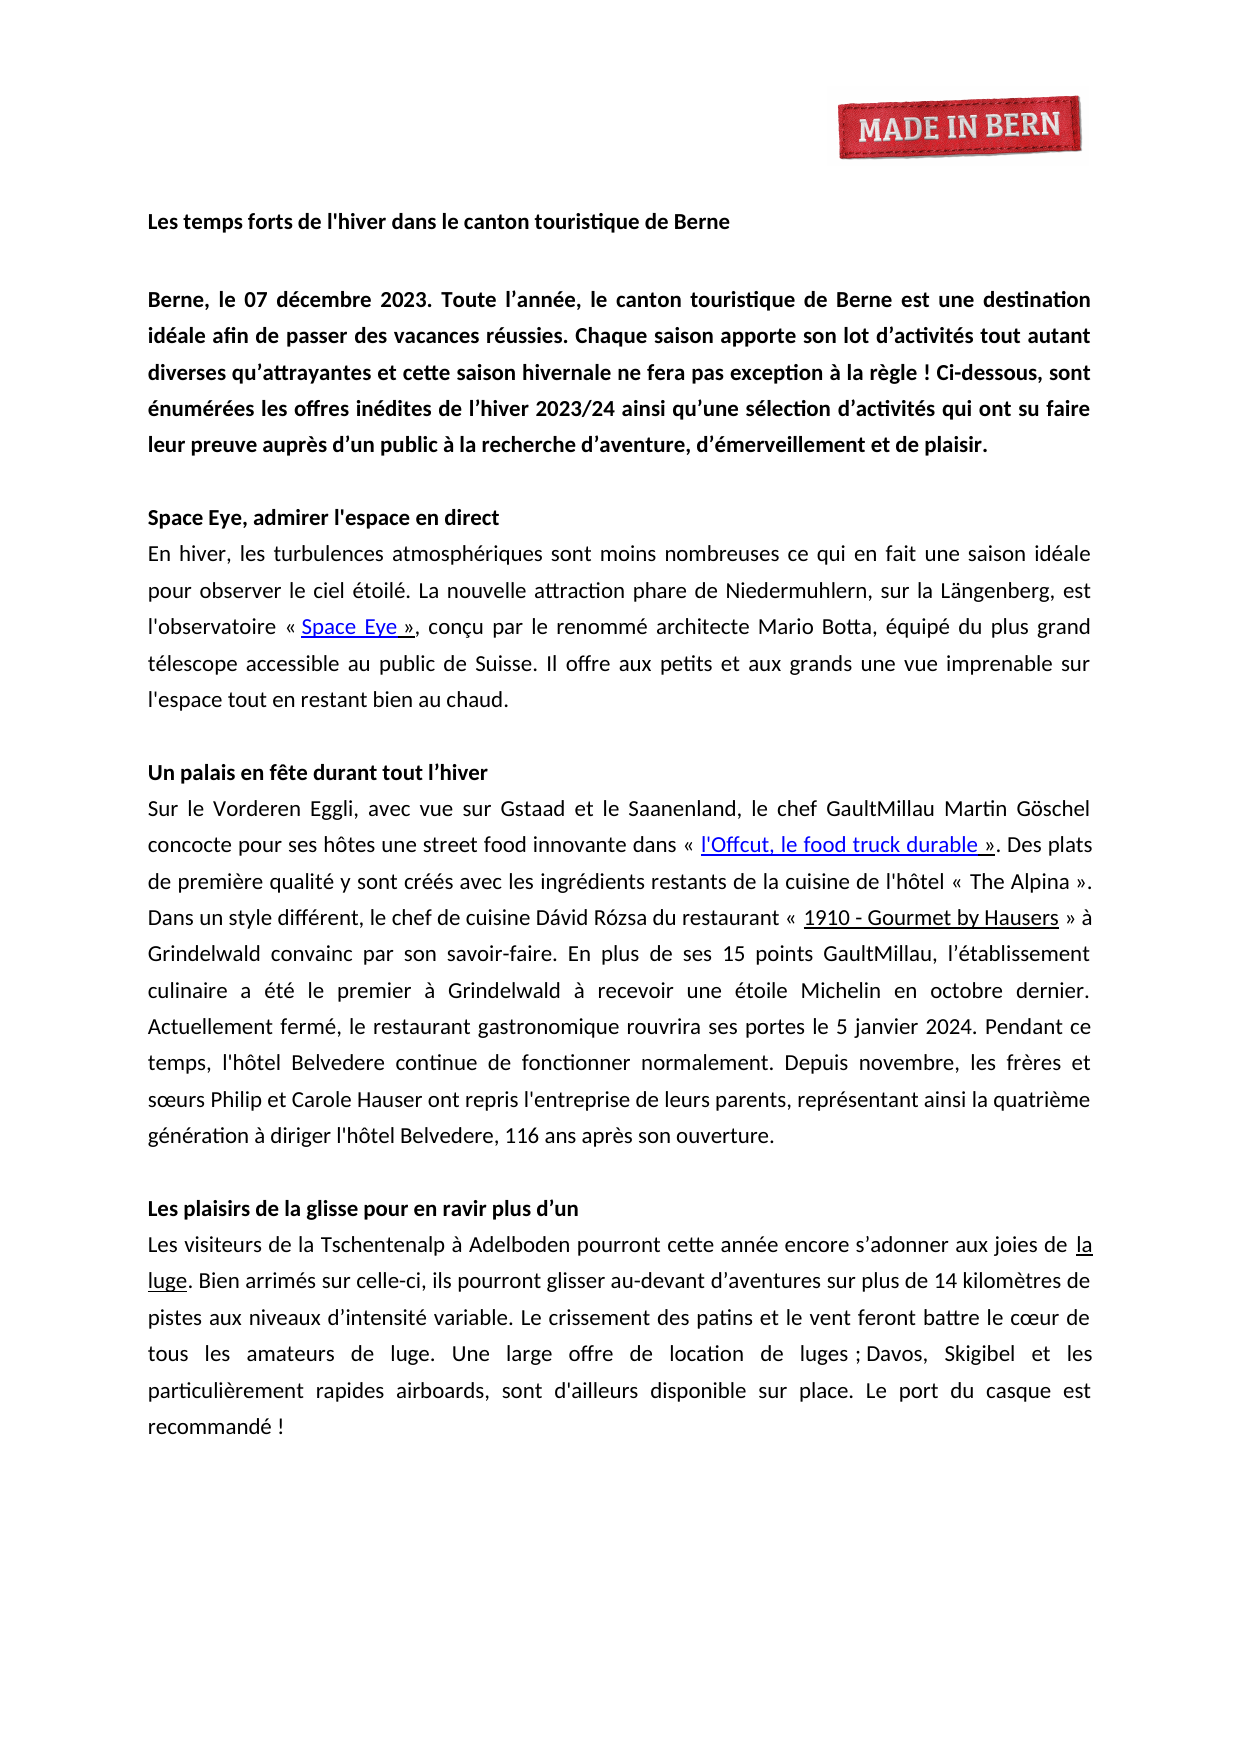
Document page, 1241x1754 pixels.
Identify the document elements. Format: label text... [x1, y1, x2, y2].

text Un palais en fête durant tout l’hiver [148, 758, 1092, 786]
text Space Eye, admirer l'espace en direct [148, 503, 1092, 531]
picture [826, 86, 1089, 166]
text Les visiteurs de la Tschentenalp à Adelboden pourront cette année encore s’adonner aux joies de la luge. Bien arrimés sur celle-ci, ils pourront glisser au-devant d’aventures sur plus de 14 kilomètres de pistes aux niveaux d’intensité variable. Le crissement des patins et le vent feront battre le cœur de tous les amateurs de luge. Une large offre de location de luges ; Davos, Skigibel et les particulièrement rapides airboards, sont d'ailleurs disponible sur place. Le port du casque est recommandé ! [148, 1230, 1092, 1440]
text Berne, le 07 décembre 2023. Toute l’année, le canton touristique de Berne est une destination idéale afin de passer des vacances réussies. Chaque saison apporte son lot d’activités tout autant diverses qu’attrayantes et cette saison hivernale ne fera pas exception à la règle ! Ci-dessous, sont énumérées les offres inédites de l’hiver 2023/24 ainsi qu’une sélection d’activités qui ont su faire leur preuve auprès d’un public à la recherche d’aventure, d’émerveillement et de plaisir. [148, 285, 1092, 458]
text Sur le Vorderen Eggli, avec vue sur Gstaad et le Saanenland, le chef GaultMillau Martin Göschel concocte pour ses hôtes une street food innovante dans « l'Offcut, le food truck durable ». Des plats de première qualité y sont créés avec les ingrédients restants de la cuisine de l'hôtel « The Alpina ». Dans un style différent, le chef de cuisine Dávid Rózsa du restaurant « 1910 - Gourmet by Hausers » à Grindelwald convainc par son savoir-faire. En plus de ses 15 points GaultMillau, l’établissement culinaire a été le premier à Grindelwald à recevoir une étoile Michelin en octobre dernier. Actuellement fermé, le restaurant gastronomique rouvrira ses portes le 5 janvier 2024. Pendant ce temps, l'hôtel Belvedere continue de fonctionner normalement. Depuis novembre, les frères et sœurs Philip et Carole Hauser ont repris l'entreprise de leurs parents, représentant ainsi la quatrième génération à diriger l'hôtel Belvedere, 116 ans après son ouverture. [148, 794, 1092, 1149]
text Les temps forts de l'hiver dans le canton touristique de Berne [148, 207, 1092, 235]
text Les plaisirs de la glisse pour en ravir plus d’un [148, 1194, 1092, 1222]
text En hiver, les turbulences atmosphériques sont moins nombreuses ce qui en fait une saison idéale pour observer le ciel étoilé. La nouvelle attraction phare de Niedermuhlern, sur la Längenberg, est l'observatoire « Space Eye », conçu par le renommé architecte Mario Botta, équipé du plus grand télescope accessible au public de Suisse. Il offre aux petits et aux grands une vue imprenable sur l'espace tout en restant bien au chaud. [148, 539, 1092, 713]
